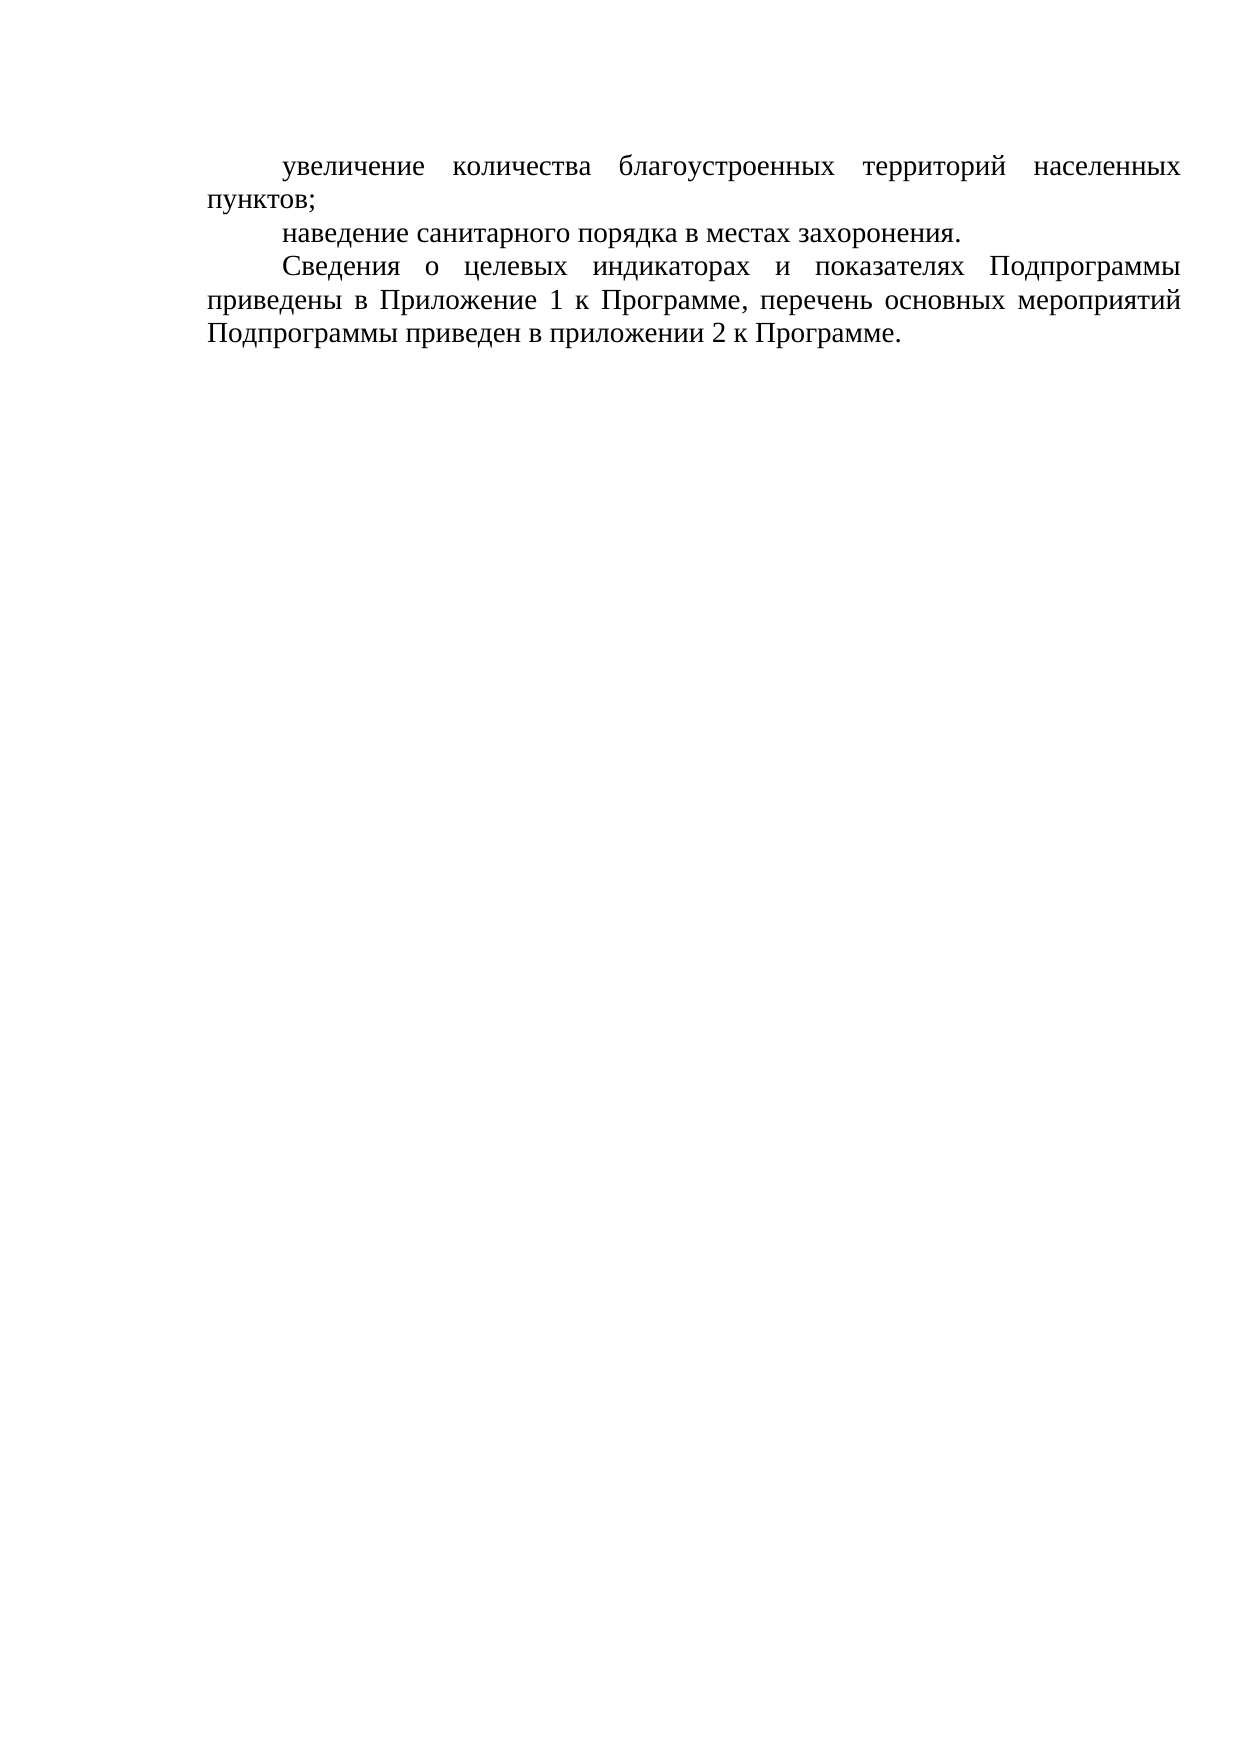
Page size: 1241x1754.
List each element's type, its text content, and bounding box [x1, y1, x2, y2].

text Сведения о целевых индикаторах и показателях Подпрограммы приведены в Приложение 1 к Программе, перечень основных мероприятий Подпрограммы приведен в приложении 2 к Программе. [207, 248, 1181, 349]
text наведение санитарного порядка в местах захоронения. [207, 215, 1181, 248]
text увеличение количества благоустроенных территорий населенных пунктов; [207, 148, 1181, 215]
